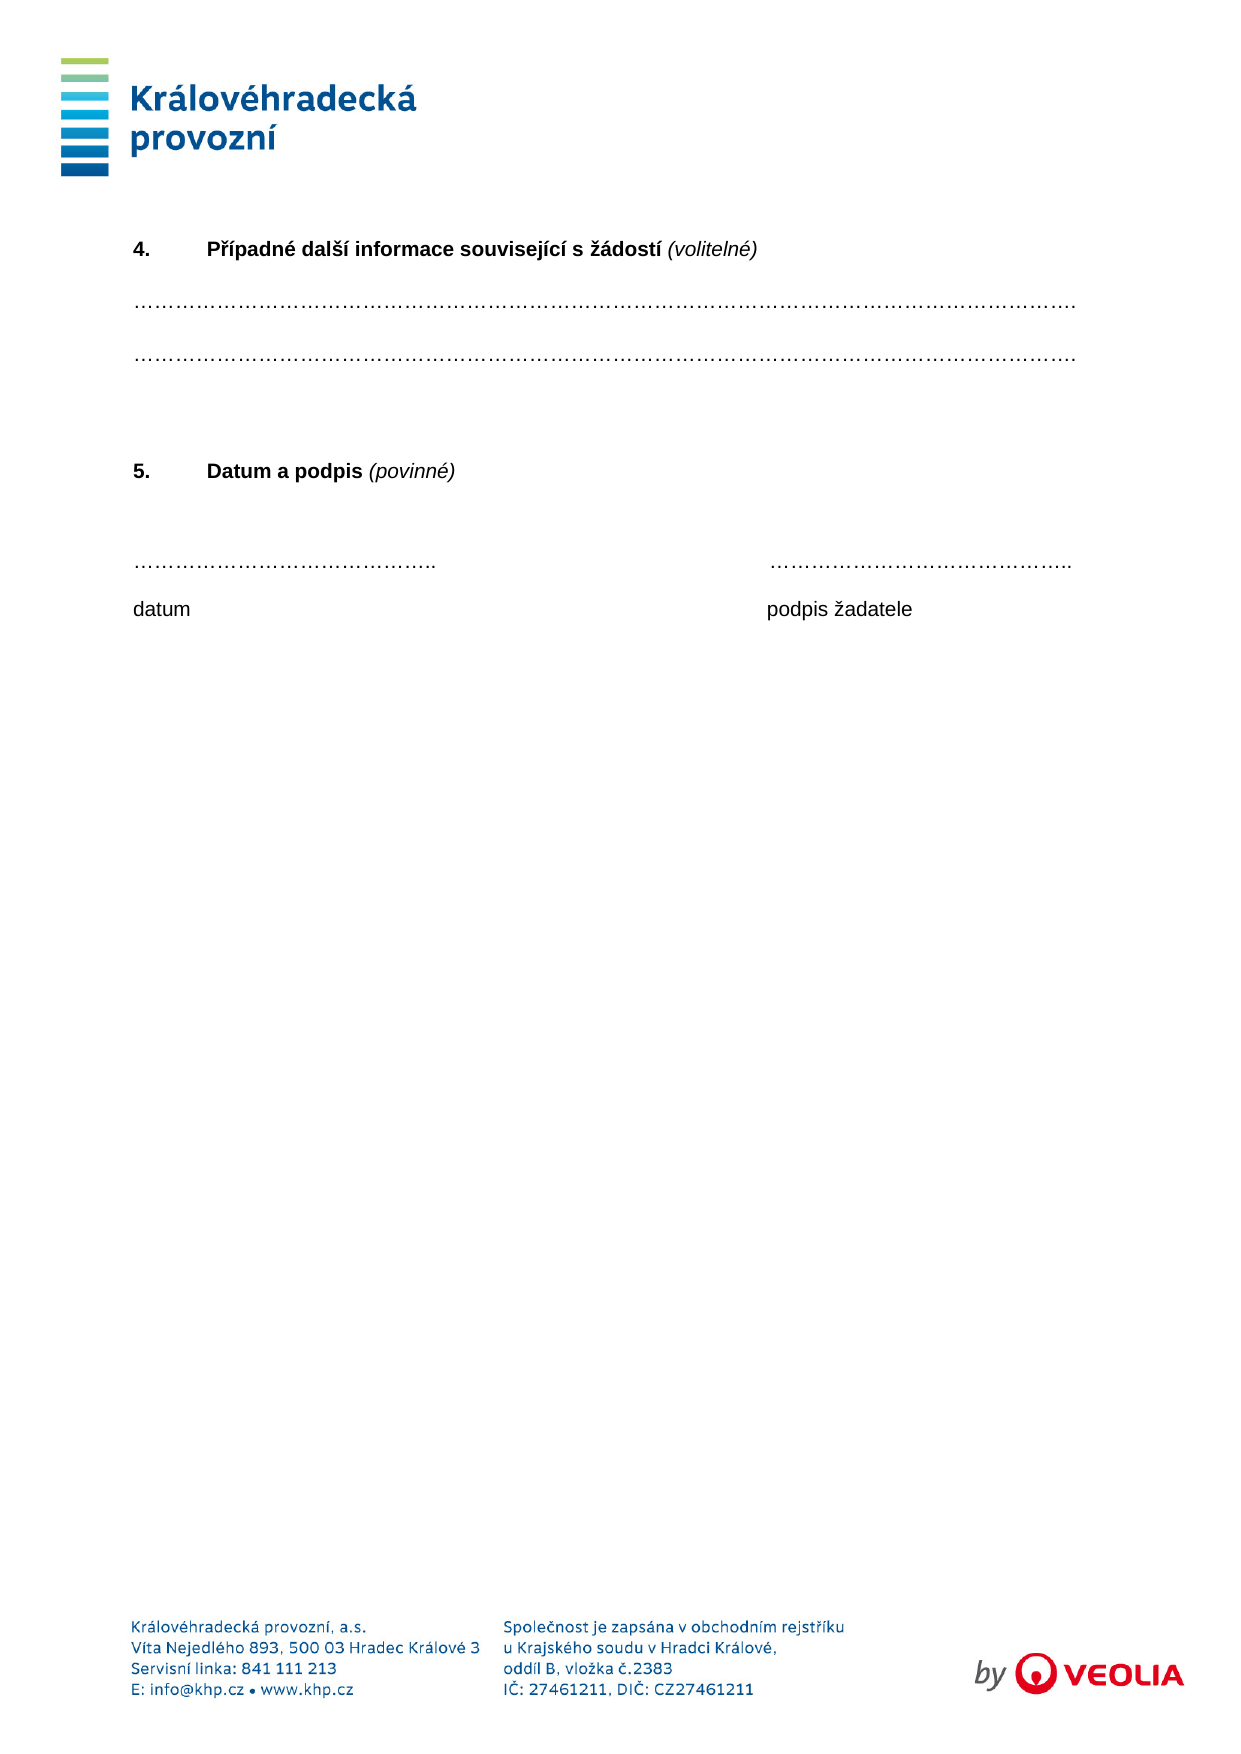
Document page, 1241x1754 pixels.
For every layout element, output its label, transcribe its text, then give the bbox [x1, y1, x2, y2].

list Datum a podpis (povinné) [133, 459, 1122, 483]
picture [1, 0, 1241, 1753]
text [133, 341, 1122, 365]
list Případné další informace související s žádostí (volitelné) [133, 236, 1122, 260]
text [133, 289, 1122, 313]
text datum podpis žadatele [133, 597, 1122, 621]
text …………………………………….. …………………………………….. [133, 549, 1122, 573]
